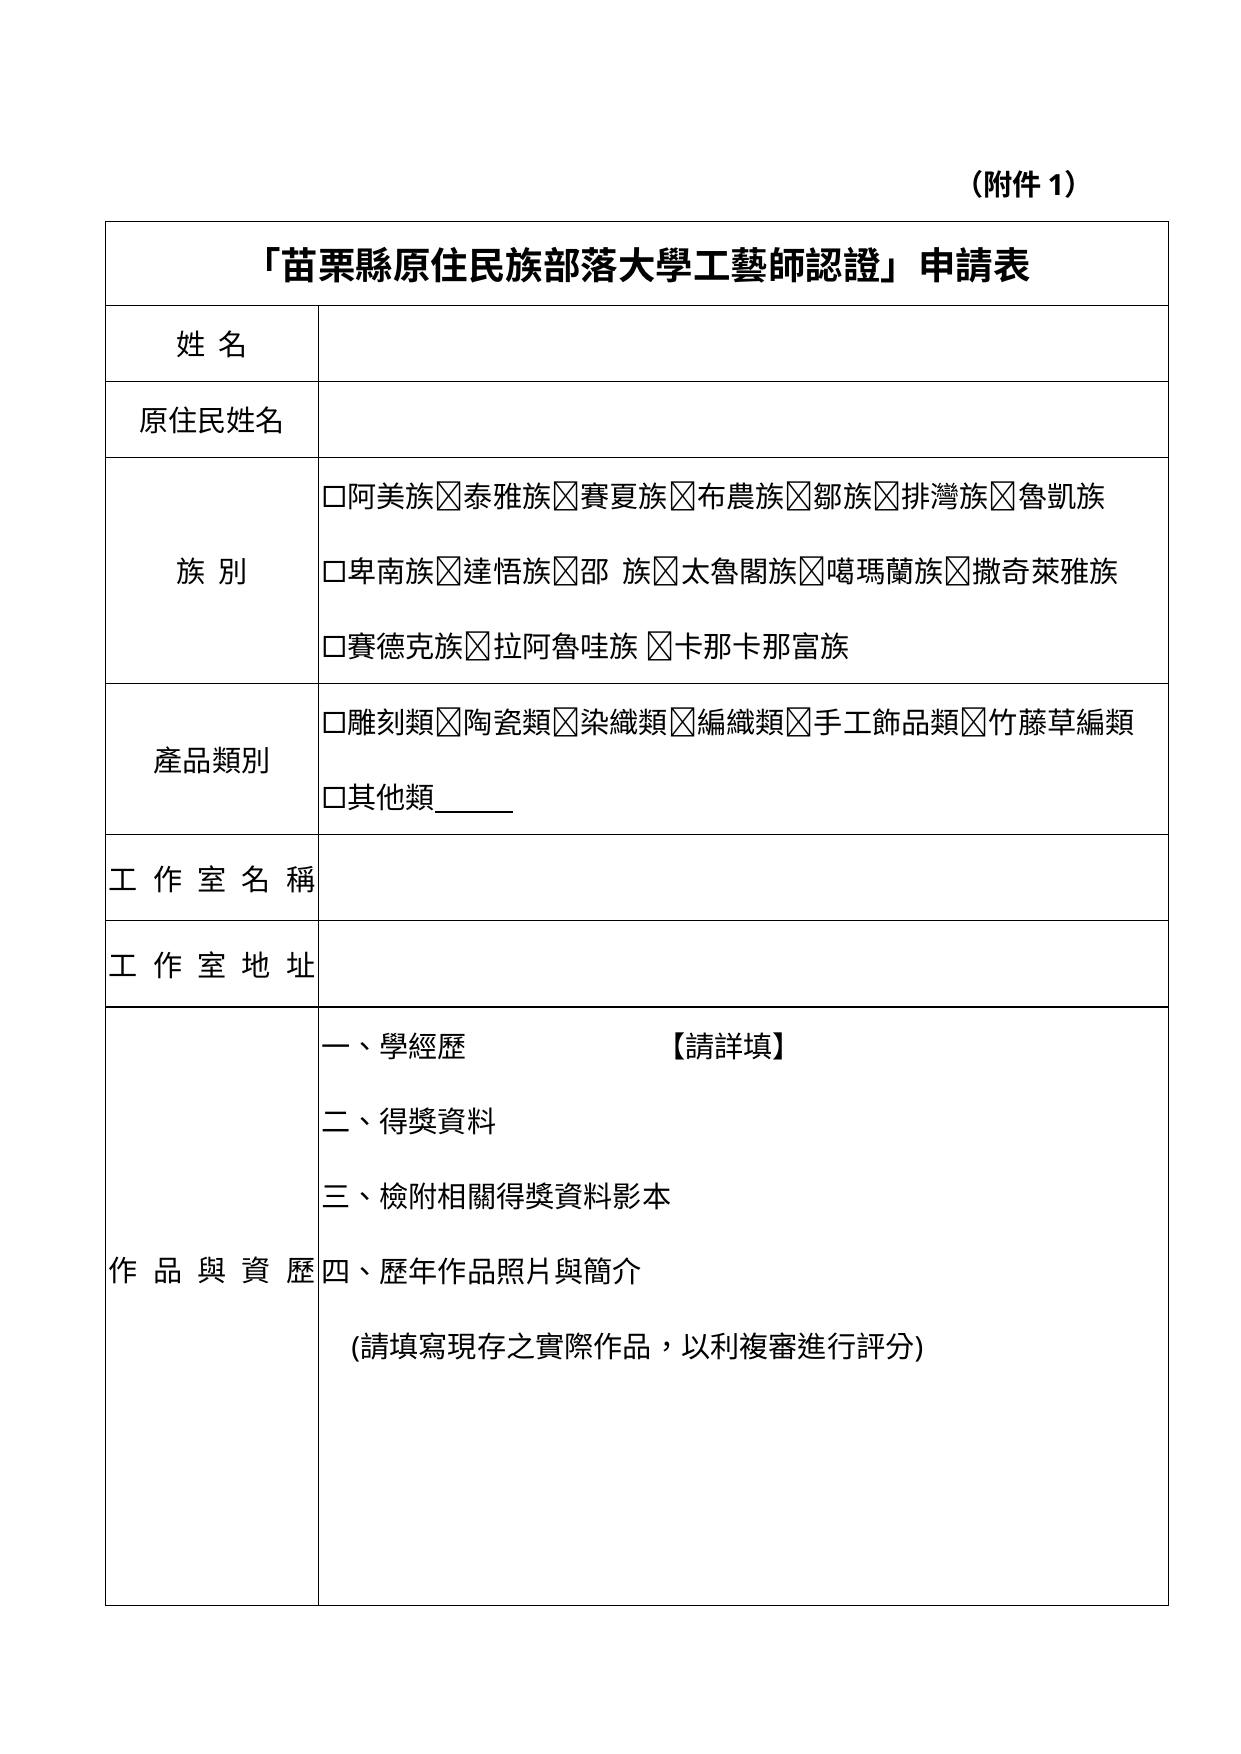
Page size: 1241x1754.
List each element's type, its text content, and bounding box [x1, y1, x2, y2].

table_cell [319, 1008, 1168, 1605]
table_cell 工作室名稱 [106, 835, 318, 920]
table_cell [319, 835, 1168, 920]
table_cell 姓 名 [106, 306, 318, 381]
table_cell [319, 382, 1168, 457]
table_cell 雕刻類陶瓷類染織類編織類手工飾品類竹藤草編類 其他類 [319, 684, 1168, 834]
table_cell [319, 921, 1168, 1006]
table_cell 產品類別 [106, 684, 318, 834]
table_cell [319, 306, 1168, 381]
table_cell 作品與資歷 [106, 1008, 318, 1605]
table_cell 阿美族泰雅族賽夏族布農族鄒族排灣族魯凱族 卑南族達悟族邵 族太魯閣族噶瑪蘭族撒奇萊雅族 賽德克族拉阿魯哇族 卡那卡那富族 [319, 458, 1168, 683]
table_header 「苗栗縣原住民族部落大學工藝師認證」申請表 [106, 222, 1168, 304]
table_cell 工作室地址 [106, 921, 318, 1006]
table_cell 族 別 [106, 458, 318, 683]
text （附件1） [118, 146, 1093, 221]
table_cell 原住民姓名 [106, 382, 318, 457]
